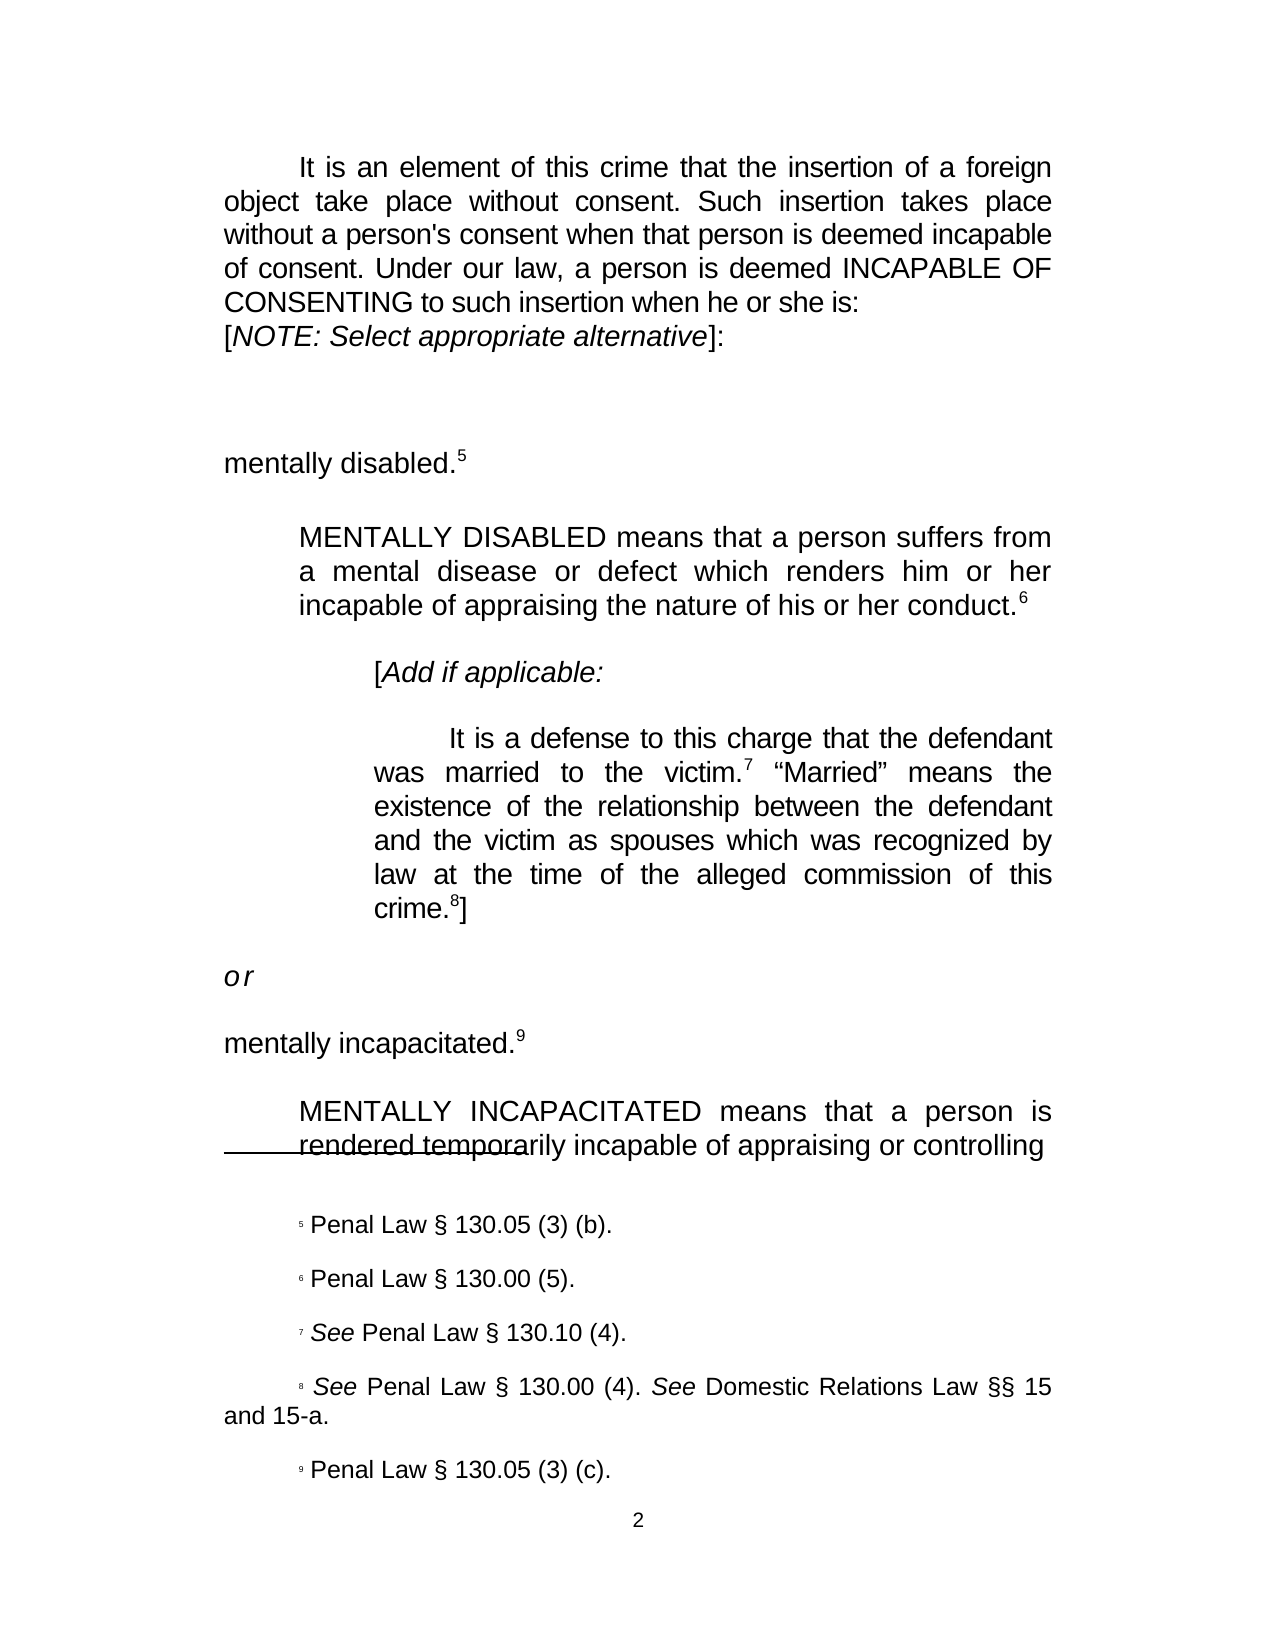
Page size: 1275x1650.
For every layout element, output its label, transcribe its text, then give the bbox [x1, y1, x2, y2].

text It is a defense to this charge that the defendant was married to the victim.7 “Married” means the existence of the relationship between the defendant and the victim as spouses which was recognized by law at the time of the alleged commission of this crime.8] [374, 721, 1053, 925]
text 7 See Penal Law § 130.10 (4). [299, 1318, 1053, 1347]
text MENTALLY INCAPACITATED means that a person is rendered temporarily incapable of appraising or controlling [299, 1094, 1053, 1162]
text [Add if applicable: [374, 656, 1053, 690]
text MENTALLY DISABLED means that a person suffers from a mental disease or defect which renders him or her incapable of appraising the nature of his or her conduct.6 [299, 520, 1053, 622]
text 2 [224, 1509, 1053, 1532]
text 5 Penal Law § 130.05 (3) (b). [299, 1211, 1053, 1239]
text 6 Penal Law § 130.00 (5). [299, 1264, 1053, 1293]
text 9 Penal Law § 130.05 (3) (c). [299, 1455, 1053, 1484]
text mentally incapacitated.9 [224, 1026, 1053, 1060]
text [NOTE: Select appropriate alternative]: mentally disabled.5 [224, 354, 1053, 487]
text It is an element of this crime that the insertion of a foreign object take place without consent. Such insertion takes place without a person's consent when that person is deemed incapable of consent. Under our law, a person is deemed INCAPABLE OF CONSENTING to such insertion when he or she is: [224, 150, 1053, 319]
text 8 See Penal Law § 130.00 (4). See Domestic Relations Law §§ 15 and 15-a. [224, 1372, 1053, 1430]
text or [224, 960, 1053, 993]
